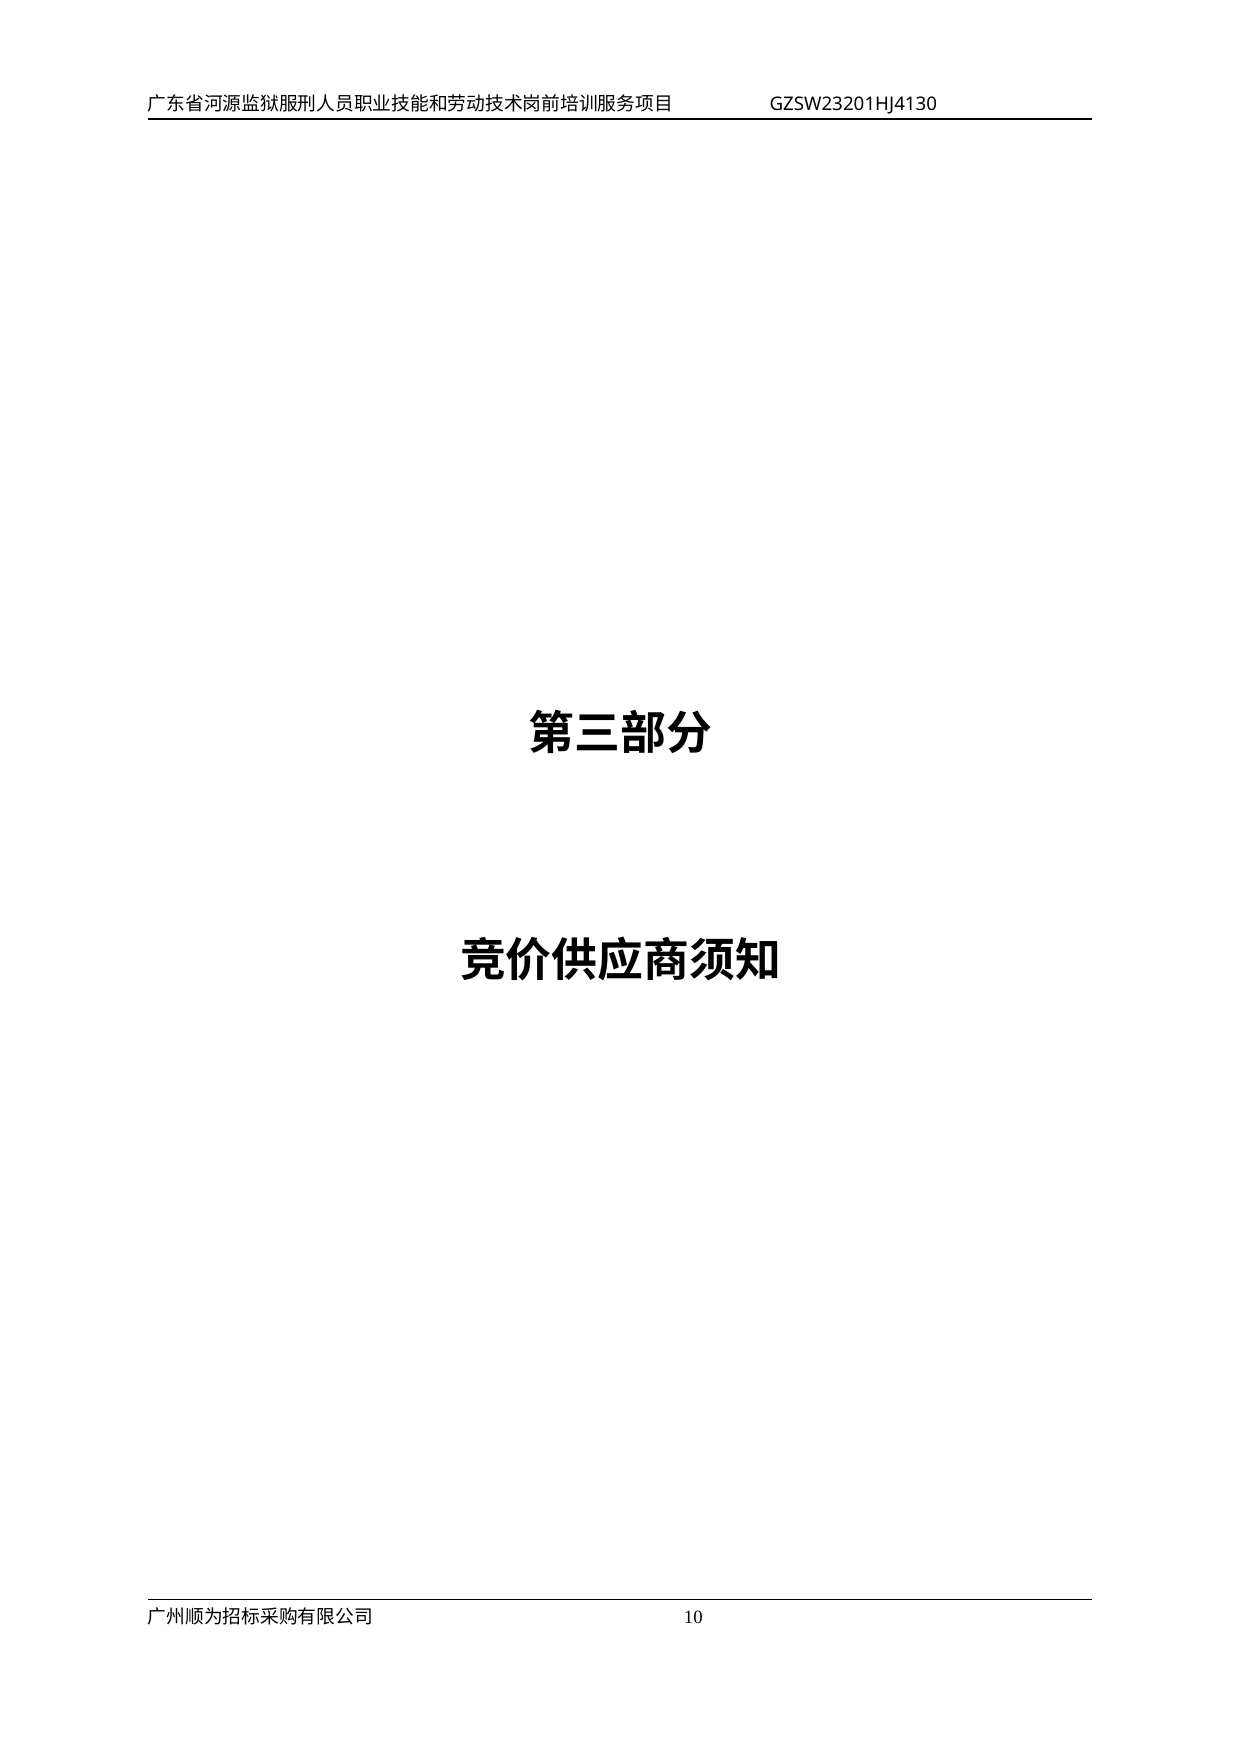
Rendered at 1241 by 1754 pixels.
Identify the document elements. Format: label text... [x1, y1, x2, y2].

text 第三部分 [148, 681, 1092, 778]
text 竞价供应商须知 [148, 908, 1092, 1005]
